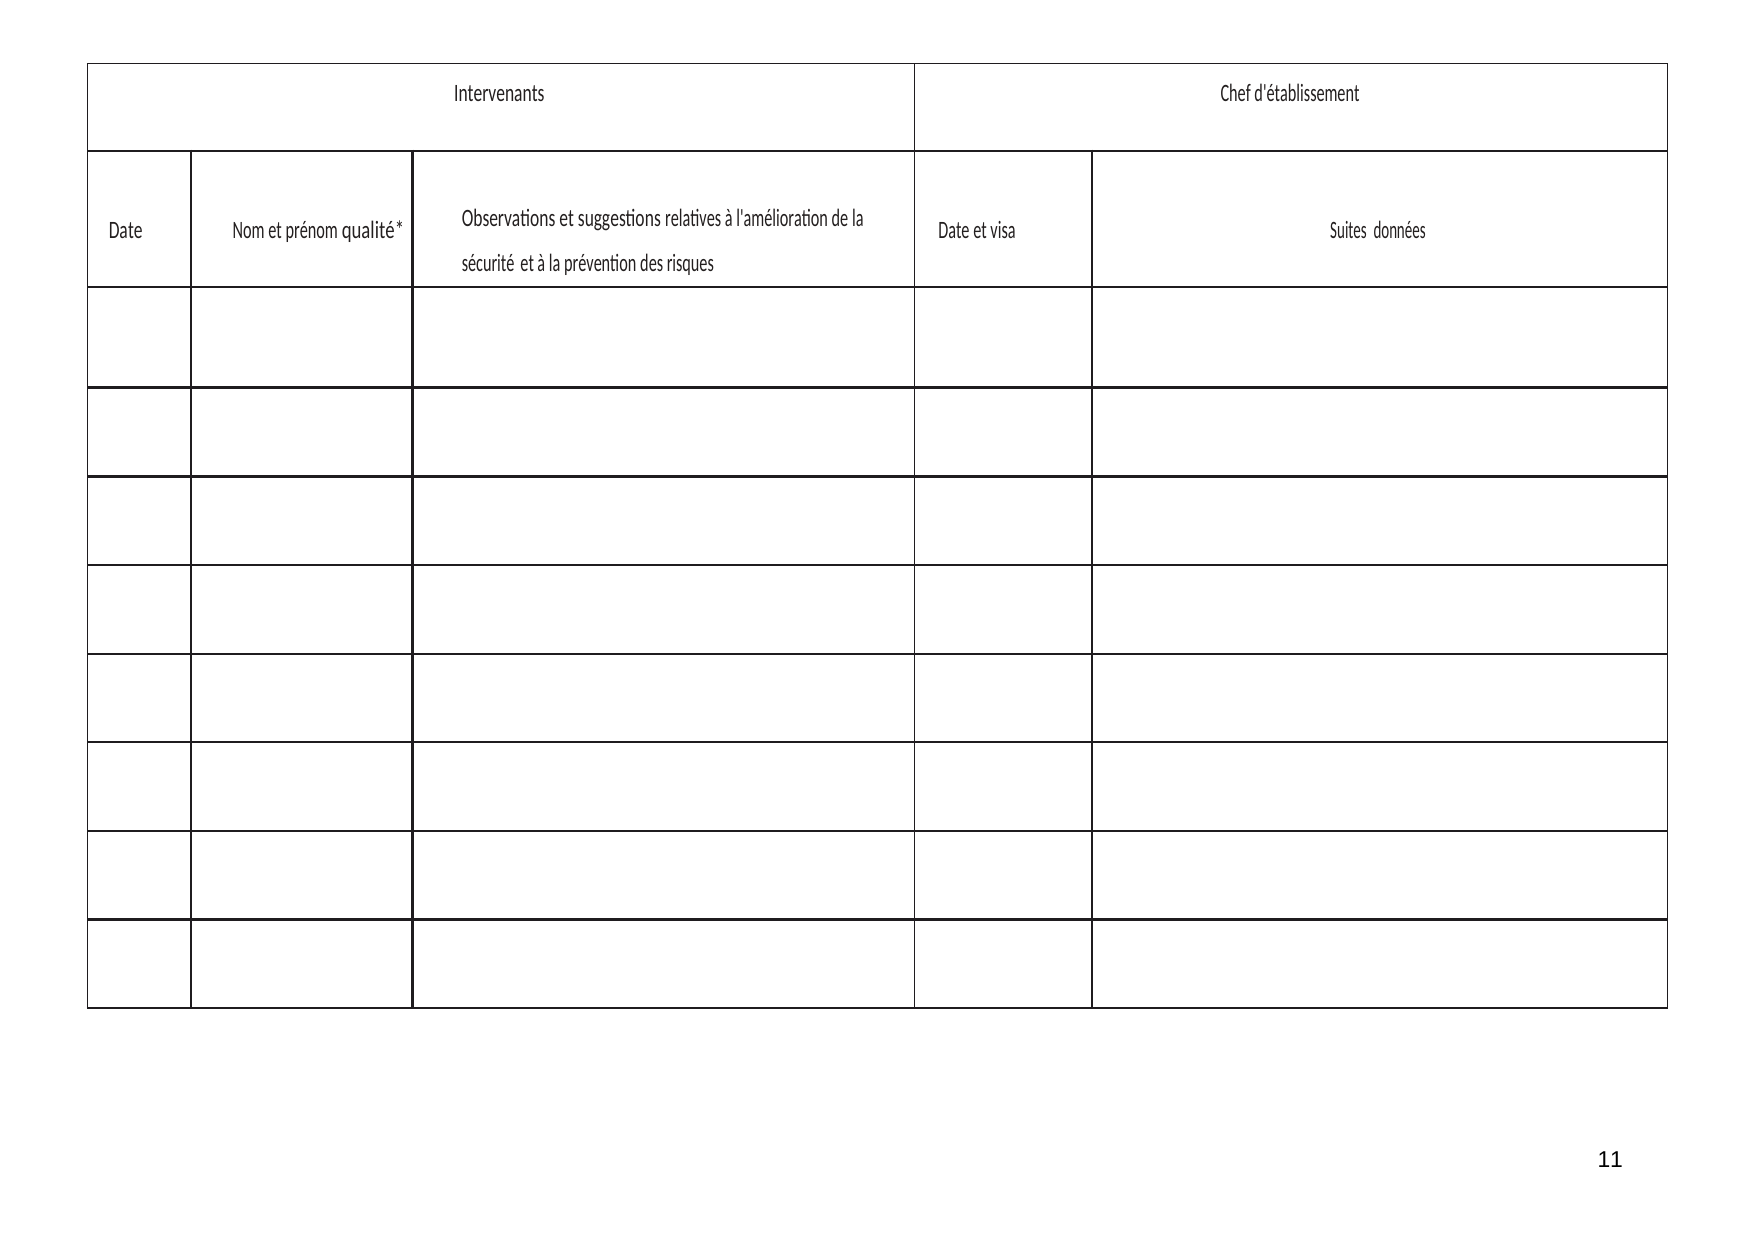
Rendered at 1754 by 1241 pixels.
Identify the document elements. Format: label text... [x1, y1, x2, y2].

table_cell [88, 288, 190, 386]
table_cell [1093, 566, 1667, 652]
table_cell Nom et prénom qualité* [192, 152, 411, 286]
table_cell Observations et suggestions relatives à l'amélioration de la sécurité et à la prévention des risques [414, 152, 914, 286]
table_cell [915, 389, 1091, 475]
table_cell [192, 478, 411, 564]
table_cell Date [88, 152, 190, 286]
table_cell [88, 921, 190, 1007]
table_cell [88, 478, 190, 564]
table_cell [915, 566, 1091, 652]
table_cell [915, 921, 1091, 1007]
table_cell [88, 832, 190, 918]
table_cell [192, 655, 411, 741]
table_cell [915, 743, 1091, 830]
table_cell [88, 566, 190, 652]
table_cell [192, 288, 411, 386]
table_cell [1093, 921, 1667, 1007]
table_cell [1093, 288, 1667, 386]
table_cell Suites données [1093, 152, 1667, 286]
table_cell [915, 288, 1091, 386]
table_cell [192, 743, 411, 830]
table_cell [414, 288, 914, 386]
table_cell [192, 389, 411, 475]
table_cell [1093, 832, 1667, 918]
table_cell [88, 743, 190, 830]
table_cell [915, 832, 1091, 918]
table_cell [1093, 743, 1667, 830]
table_cell [192, 921, 411, 1007]
table_cell [88, 655, 190, 741]
table_cell [414, 743, 914, 830]
table_cell [1093, 389, 1667, 475]
table_cell [192, 832, 411, 918]
table_cell [1093, 655, 1667, 741]
table_cell [414, 566, 914, 652]
table_cell [414, 921, 914, 1007]
table_cell [414, 478, 914, 564]
table_cell [414, 389, 914, 475]
table_cell [88, 389, 190, 475]
table_header Chef d'établissement [915, 64, 1667, 149]
table_cell [915, 478, 1091, 564]
table_cell [1093, 478, 1667, 564]
table_cell [414, 832, 914, 918]
table_cell [192, 566, 411, 652]
table_header Intervenants [88, 64, 914, 149]
table_cell [915, 655, 1091, 741]
table_cell Date et visa [915, 152, 1091, 286]
table_cell [414, 655, 914, 741]
